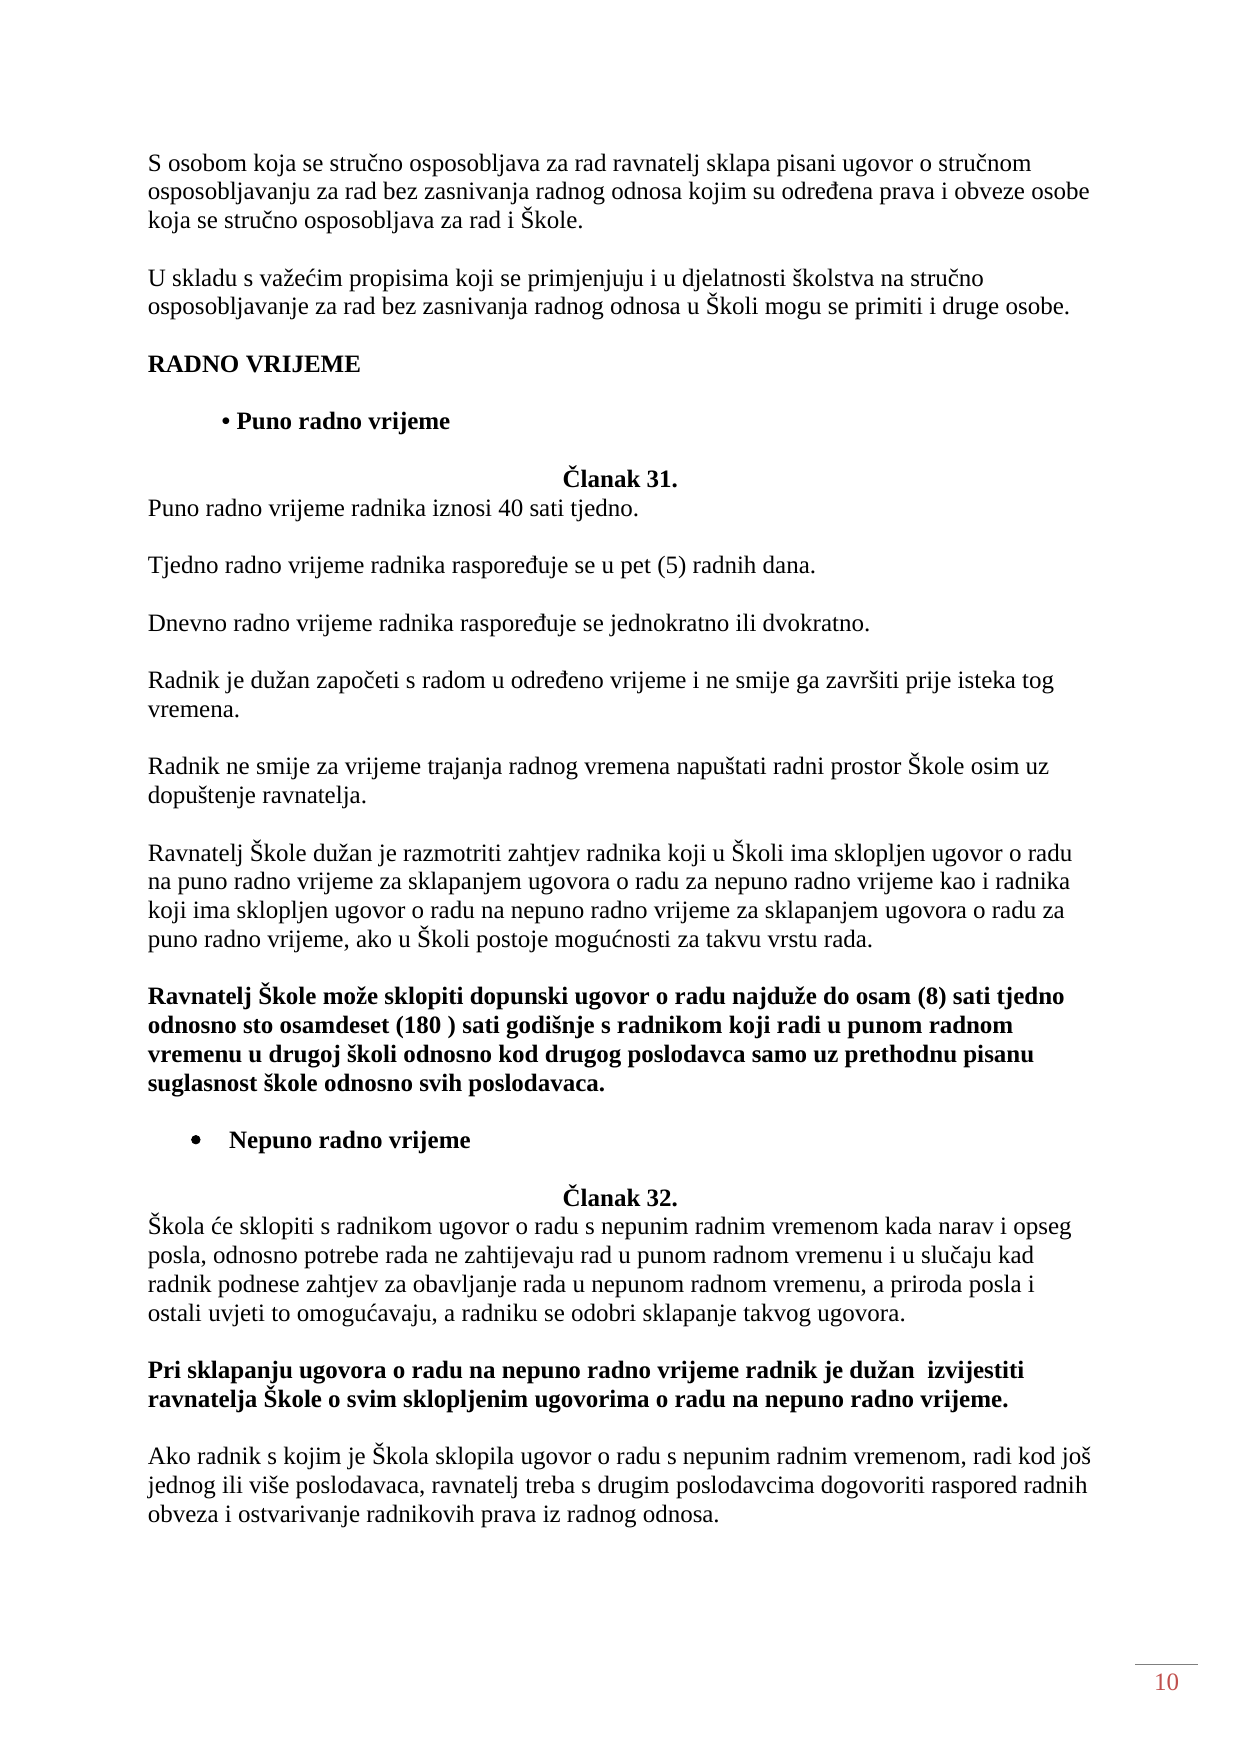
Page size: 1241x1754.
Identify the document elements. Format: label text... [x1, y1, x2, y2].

text Pri sklapanju ugovora o radu na nepuno radno vrijeme radnik je dužan izvijestiti ravnatelja Škole o svim sklopljenim ugovorima o radu na nepuno radno vrijeme. [148, 1355, 1093, 1413]
text Radnik ne smije za vrijeme trajanja radnog vremena napuštati radni prostor Škole osim uz dopuštenje ravnatelja. [148, 751, 1093, 809]
text Dnevno radno vrijeme radnika raspoređuje se jednokratno ili dvokratno. [148, 608, 1093, 636]
list Nepuno radno vrijeme [191, 1125, 1093, 1154]
text Ako radnik s kojim je Škola sklopila ugovor o radu s nepunim radnim vremenom, radi kod još jednog ili više poslodavaca, ravnatelj treba s drugim poslodavcima dogovoriti raspored radnih obveza i ostvarivanje radnikovih prava iz radnog odnosa. [148, 1441, 1093, 1528]
text Puno radno vrijeme radnika iznosi 40 sati tjedno. [148, 493, 1093, 521]
text Škola će sklopiti s radnikom ugovor o radu s nepunim radnim vremenom kada narav i opseg posla, odnosno potrebe rada ne zahtijevaju rad u punom radnom vremenu i u slučaju kad radnik podnese zahtjev za obavljanje rada u nepunom radnom vremenu, a priroda posla i ostali uvjeti to omogućavaju, a radniku se odobri sklapanje takvog ugovora. [148, 1211, 1093, 1326]
text S osobom koja se stručno osposobljava za rad ravnatelj sklapa pisani ugovor o stručnom osposobljavanju za rad bez zasnivanja radnog odnosa kojim su određena prava i obveze osobe koja se stručno osposobljava za rad i Škole. [148, 148, 1093, 234]
text • Puno radno vrijeme [148, 406, 1093, 435]
text U skladu s važećim propisima koji se primjenjuju i u djelatnosti školstva na stručno osposobljavanje za rad bez zasnivanja radnog odnosa u Školi mogu se primiti i druge osobe. [148, 263, 1093, 320]
text Tjedno radno vrijeme radnika raspoređuje se u pet (5) radnih dana. [148, 550, 1093, 579]
subtitle RADNO VRIJEME [148, 349, 1093, 378]
text Članak 31. [148, 464, 1093, 493]
text Ravnatelj Škole dužan je razmotriti zahtjev radnika koji u Školi ima sklopljen ugovor o radu na puno radno vrijeme za sklapanjem ugovora o radu za nepuno radno vrijeme kao i radnika koji ima sklopljen ugovor o radu na nepuno radno vrijeme za sklapanjem ugovora o radu za puno radno vrijeme, ako u Školi postoje mogućnosti za takvu vrstu rada. [148, 838, 1093, 953]
text Radnik je dužan započeti s radom u određeno vrijeme i ne smije ga završiti prije isteka tog vremena. [148, 665, 1093, 723]
text Članak 32. [148, 1183, 1093, 1211]
text Ravnatelj Škole može sklopiti dopunski ugovor o radu najduže do osam (8) sati tjedno odnosno sto osamdeset (180 ) sati godišnje s radnikom koji radi u punom radnom vremenu u drugoj školi odnosno kod drugog poslodavca samo uz prethodnu pisanu suglasnost škole odnosno svih poslodavaca. [148, 981, 1093, 1096]
